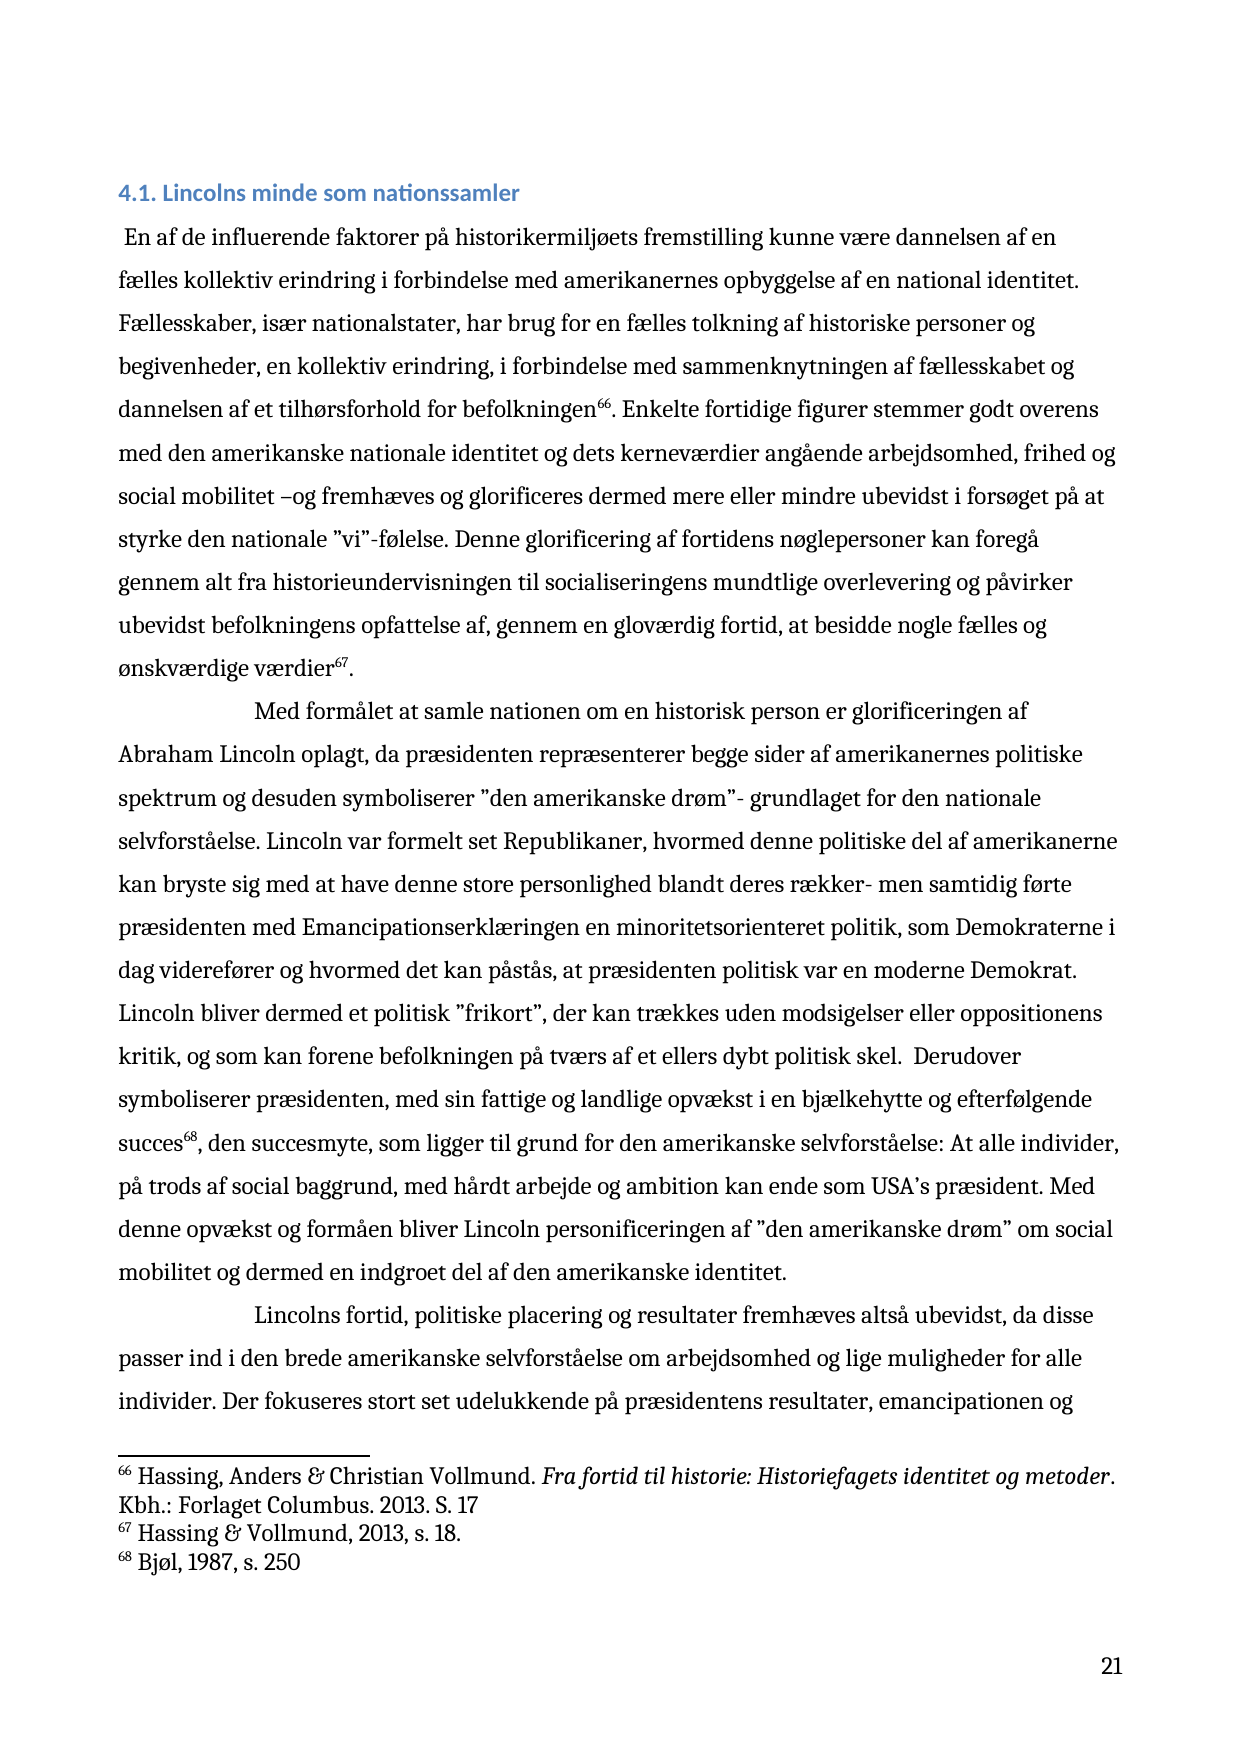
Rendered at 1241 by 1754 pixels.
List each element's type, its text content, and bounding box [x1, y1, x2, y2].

text En af de influerende faktorer på historikermiljøets fremstilling kunne være dannelsen af en fælles kollektiv erindring i forbindelse med amerikanernes opbyggelse af en national identitet. Fællesskaber, især nationalstater, har brug for en fælles tolkning af historiske personer og begivenheder, en kollektiv erindring, i forbindelse med sammenknytningen af fællesskabet og dannelsen af et tilhørsforhold for befolkningen. Enkelte fortidige figurer stemmer godt overens med den amerikanske nationale identitet og dets kerneværdier angående arbejdsomhed, frihed og social mobilitet –og fremhæves og glorificeres dermed mere eller mindre ubevidst i forsøget på at styrke den nationale ”vi”-følelse. Denne glorificering af fortidens nøglepersoner kan foregå gennem alt fra historieundervisningen til socialiseringens mundtlige overlevering og påvirker ubevidst befolkningens opfattelse af, gennem en gloværdig fortid, at besidde nogle fælles og ønskværdige værdier. [118, 223, 1122, 683]
subtitle 4.1. Lincolns minde som nationssamler [118, 177, 1122, 208]
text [118, 1301, 1122, 1416]
text Med formålet at samle nationen om en historisk person er glorificeringen af Abraham Lincoln oplagt, da præsidenten repræsenterer begge sider af amerikanernes politiske spektrum og desuden symboliserer ”den amerikanske drøm”- grundlaget for den nationale selvforståelse. Lincoln var formelt set Republikaner, hvormed denne politiske del af amerikanerne kan bryste sig med at have denne store personlighed blandt deres rækker- men samtidig førte præsidenten med Emancipationserklæringen en minoritetsorienteret politik, som Demokraterne i dag viderefører og hvormed det kan påstås, at præsidenten politisk var en moderne Demokrat. Lincoln bliver dermed et politisk ”frikort”, der kan trækkes uden modsigelser eller oppositionens kritik, og som kan forene befolkningen på tværs af et ellers dybt politisk skel. Derudover symboliserer præsidenten, med sin fattige og landlige opvækst i en bjælkehytte og efterfølgende succes, den succesmyte, som ligger til grund for den amerikanske selvforståelse: At alle individer, på trods af social baggrund, med hårdt arbejde og ambition kan ende som USA’s præsident. Med denne opvækst og formåen bliver Lincoln personificeringen af ”den amerikanske drøm” om social mobilitet og dermed en indgroet del af den amerikanske identitet. [118, 697, 1122, 1287]
